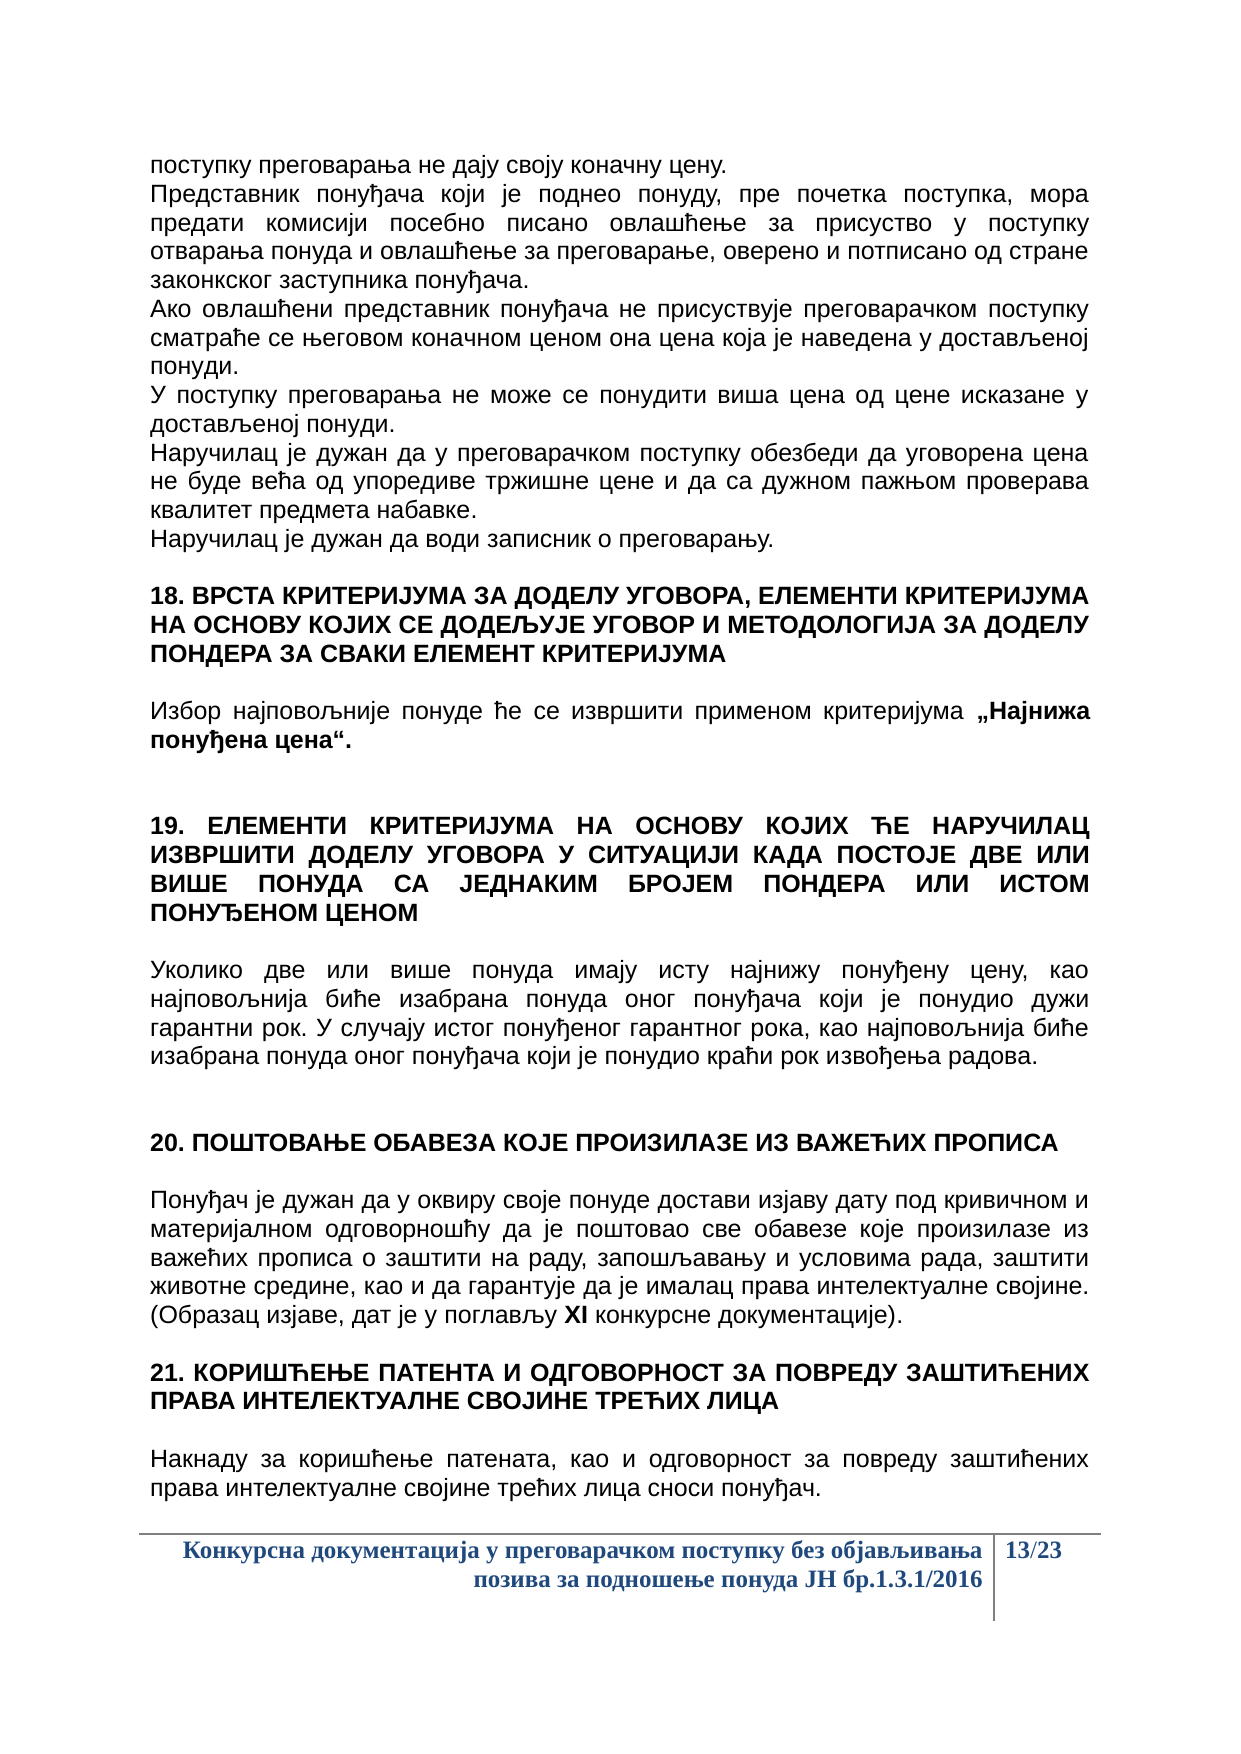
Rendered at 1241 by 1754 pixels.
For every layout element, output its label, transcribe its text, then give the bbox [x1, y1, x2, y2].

text 20. ПОШТОВАЊЕ ОБАВЕЗА КОЈЕ ПРОИЗИЛАЗЕ ИЗ ВАЖЕЋИХ ПРОПИСА [150, 1127, 1090, 1156]
text 18. ВРСТА КРИТЕРИЈУМА ЗА ДОДЕЛУ УГОВОРА, ЕЛЕМЕНТИ КРИТЕРИЈУМА НА ОСНОВУ КОЈИХ СЕ ДОДЕЉУЈЕ УГОВОР И МЕТОДОЛОГИЈА ЗА ДОДЕЛУ ПОНДЕРА ЗА СВАКИ ЕЛЕМЕНТ КРИТЕРИЈУМА [150, 581, 1090, 667]
text Избор најповољније понуде ће се извршити применом критеријума „Најнижа понуђена цена“. [150, 696, 1090, 754]
text Накнаду за коришћење патената, као и одговорност за повреду заштићених права интелектуалне својине трећих лица сноси понуђач. [150, 1444, 1090, 1501]
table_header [139, 150, 1101, 552]
text Понуђач је дужан да у оквиру своје понуде достави изјаву дату под кривичном и материјалном одговорношћу да је поштовао све обавезе које произилазе из важећих прописа о заштити на раду, запошљавању и условима рада, заштити животне средине, као и да гарантује да је ималац права интелектуалне својине. (Образац изјаве, дат је у поглављу XI конкурсне документације). [150, 1185, 1090, 1329]
text 21. КОРИШЋЕЊЕ ПАТЕНТА И ОДГОВОРНОСТ ЗА ПОВРЕДУ ЗАШТИЋЕНИХ ПРАВА ИНТЕЛЕКТУАЛНЕ СВОЈИНЕ ТРЕЋИХ ЛИЦА [150, 1357, 1090, 1415]
text Уколико две или више понуда имају исту најнижу понуђену цену, као најповољнија биће изабрана понуда оног понуђача који је понудио дужи гарантни рок. У случају истог понуђеног гарантног рока, као најповољнија биће изабрана понуда оног понуђача који је понудио краћи рок извођења радова. [150, 955, 1090, 1070]
text 19. ЕЛЕМЕНТИ КРИТЕРИЈУМА НА ОСНОВУ КОЈИХ ЋЕ НАРУЧИЛАЦ ИЗВРШИТИ ДОДЕЛУ УГОВОРА У СИТУАЦИЈИ КАДА ПОСТОЈЕ ДВЕ ИЛИ ВИШЕ ПОНУДА СА ЈЕДНАКИМ БРОЈЕМ ПОНДЕРА ИЛИ ИСТОМ ПОНУЂЕНОМ ЦЕНОМ [150, 811, 1090, 926]
